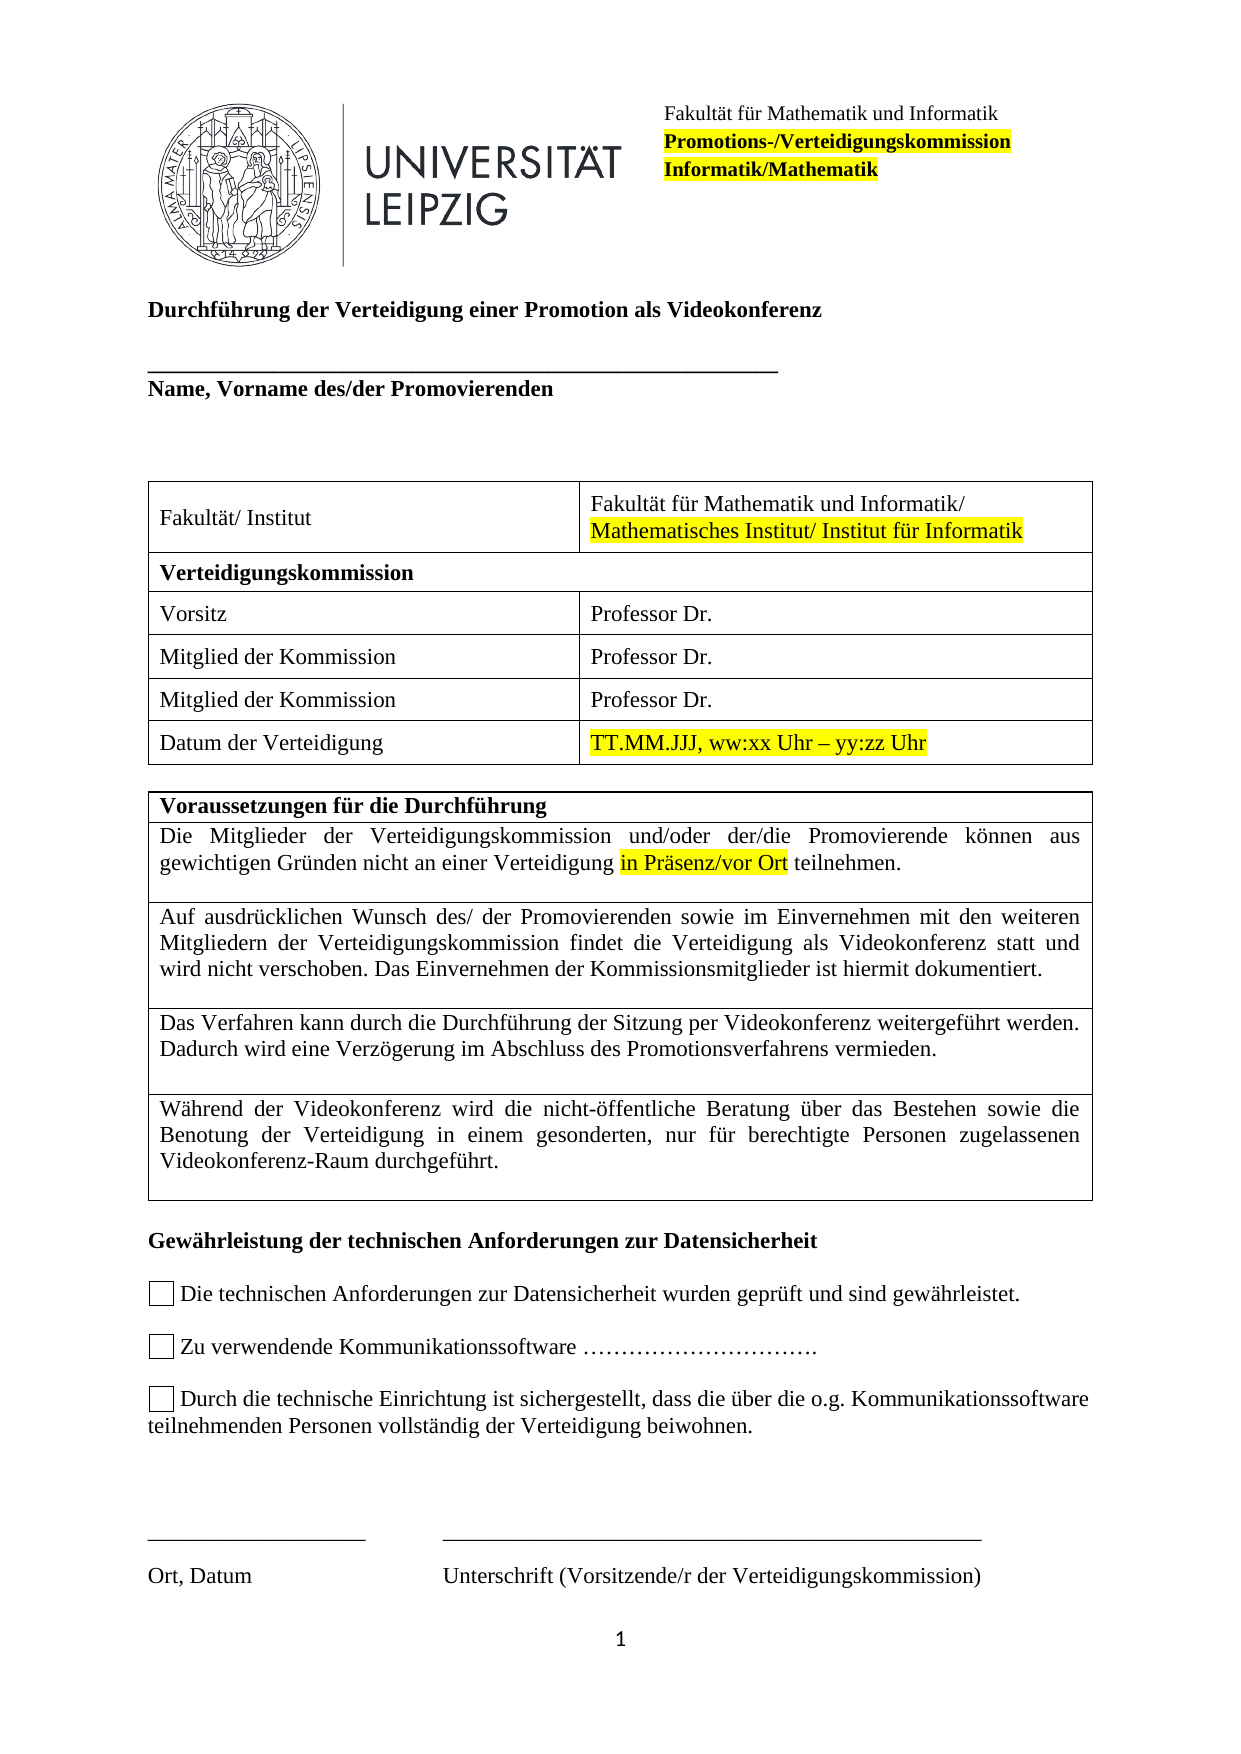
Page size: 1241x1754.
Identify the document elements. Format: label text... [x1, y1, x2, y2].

table_cell Auf ausdrücklichen Wunsch des/ der Promovierenden sowie im Einvernehmen mit den weiteren Mitgliedern der Verteidigungskommission findet die Verteidigung als Videokonferenz statt und wird nicht verschoben. Das Einvernehmen der Kommissionsmitglieder ist hiermit dokumentiert. [149, 903, 1092, 1008]
picture [155, 102, 691, 268]
table_cell Professor Dr. [580, 635, 1092, 678]
table_cell Professor Dr. [580, 592, 1092, 634]
text Durchführung der Verteidigung einer Promotion als Videokonferenz [148, 296, 1093, 323]
table_cell Mitglied der Kommission [149, 679, 579, 720]
table_header Voraussetzungen für die Durchführung [149, 793, 1092, 822]
table_cell Während der Videokonferenz wird die nicht-öffentliche Beratung über das Bestehen sowie die Benotung der Verteidigung in einem gesonderten, nur für berechtigte Personen zugelassenen Videokonferenz-Raum durchgeführt. [149, 1095, 1092, 1200]
text ___________________ _______________________________________________ [148, 1517, 1093, 1544]
text Zu verwendende Kommunikationssoftware …………………………. [148, 1333, 1093, 1359]
table_header Fakultät für Mathematik und Informatik/ Mathematisches Institut/ Institut für Informatik [580, 482, 1092, 552]
table_cell Professor Dr. [580, 679, 1092, 720]
table_cell Datum der Verteidigung [149, 721, 579, 764]
text Die technischen Anforderungen zur Datensicherheit wurden geprüft und sind gewährleistet. [148, 1280, 1093, 1306]
text Durch die technische Einrichtung ist sichergestellt, dass die über die o.g. Kommunikationssoftware teilnehmenden Personen vollständig der Verteidigung beiwohnen. [148, 1386, 1093, 1438]
table_cell Vorsitz [149, 592, 579, 634]
text Ort, Datum Unterschrift (Vorsitzende/r der Verteidigungskommission) [148, 1562, 1093, 1589]
table_cell Die Mitglieder der Verteidigungskommission und/oder der/die Promovierende können aus gewichtigen Gründen nicht an einer Verteidigung in Präsenz/vor Ort teilnehmen. [149, 823, 1092, 902]
table_header Fakultät/ Institut [149, 482, 579, 552]
table_cell Das Verfahren kann durch die Durchführung der Sitzung per Videokonferenz weitergeführt werden. Dadurch wird eine Verzögerung im Abschluss des Promotionsverfahrens vermieden. [149, 1009, 1092, 1093]
table_cell Mitglied der Kommission [149, 635, 579, 678]
table_cell TT.MM.JJJ, ww:xx Uhr – yy:zz Uhr [580, 721, 1092, 764]
table_cell Verteidigungskommission [149, 553, 1092, 591]
text Name, Vorname des/der Promovierenden [148, 375, 1093, 402]
text Gewährleistung der technischen Anforderungen zur Datensicherheit [148, 1227, 1093, 1254]
text _______________________________________________________ [148, 349, 1093, 375]
